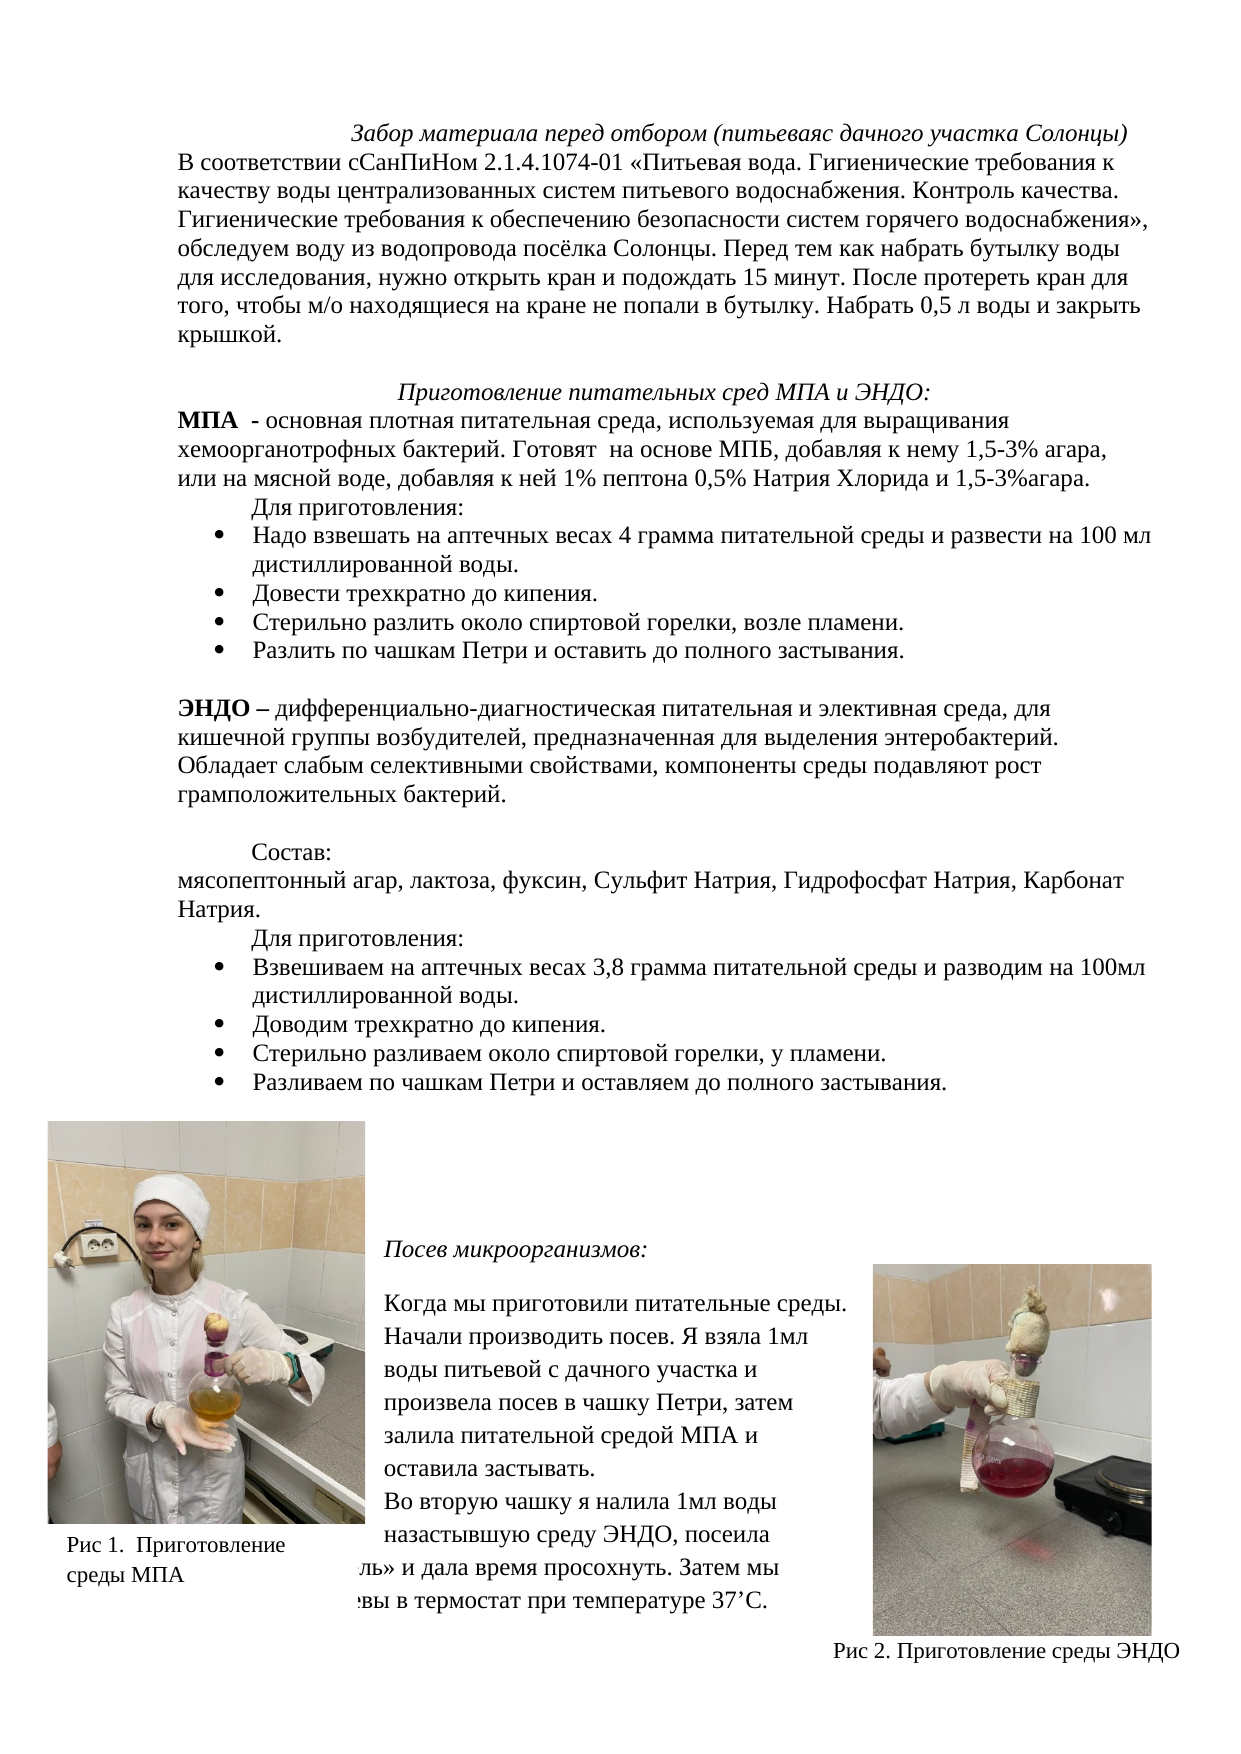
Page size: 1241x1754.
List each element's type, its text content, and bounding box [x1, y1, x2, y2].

title Надо взвешать на аптечных весах 4 грамма питательной среды и развести на 100 мл дистиллированной воды. [215, 521, 1152, 578]
title Разлить по чашкам Петри и оставить до полного застывания. [215, 636, 1152, 664]
text Посев микроорганизмов: [366, 1234, 1152, 1263]
title Стерильно разлить около спиртовой горелки, возле пламени. [215, 607, 1152, 636]
picture [47, 1121, 366, 1524]
title В соответствии сСанПиНом 2.1.4.1074-01 «Питьевая вода. Гигиенические требования к качеству воды централизованных систем питьевого водоснабжения. Контроль качества. Гигиенические требования к обеспечению безопасности систем горячего водоснабжения», обследуем воду из водопровода посёлка Солонцы. Перед тем как набрать бутылку воды для исследования, нужно открыть кран и подождать 15 минут. После протереть кран для того, чтобы м/о находящиеся на кране не попали в бутылку. Набрать 0,5 л воды и закрыть крышкой. [177, 147, 1152, 348]
title Разливаем по чашкам Петри и оставляем до полного застывания. [215, 1067, 1152, 1096]
title Взвешиваем на аптечных весах 3,8 грамма питательной среды и разводим на 100мл дистиллированной воды. [215, 952, 1152, 1009]
title Состав: мясопептонный агар, лактоза, фуксин, Сульфит Натрия, Гидрофосфат Натрия, Карбонат Натрия. [177, 837, 1152, 923]
title ЭНДО – дифференциально-диагностическая питательная и элективная среда, для кишечной группы возбудителей, предназначенная для выделения энтеробактерий. Обладает слабым селективными свойствами, компоненты среды подавляют рост грамположительных бактерий. [177, 693, 1152, 808]
title Доводим трехкратно до кипения. [215, 1009, 1152, 1038]
title Довести трехкратно до кипения. [215, 578, 1152, 607]
title Для приготовления: [177, 492, 1152, 521]
picture [872, 1264, 1152, 1636]
text Когда мы приготовили питательные среды. Начали производить посев. Я взяла 1мл воды питьевой с дачного участка и произвела посев в чашку Петри, затем залила питательной средой МПА и оставила застывать. Во вторую чашку я налила 1мл воды назастывшую среду ЭНДО, посеила методом «Шпатель» и дала время просохнуть. Затем мы убрали свои посевы в термостат при температуре 37’С. [358, 1288, 872, 1614]
title Для приготовления: [177, 923, 1152, 952]
title Забор материала перед отбором (питьеваяс дачного участка Солонцы) [327, 118, 1152, 147]
title МПА - основная плотная питательная среда, используемая для выращивания хемоорганотрофных бактерий. Готовят на основе МПБ, добавляя к нему 1,5-3% агара, или на мясной воде, добавляя к ней 1% пептона 0,5% Натрия Хлорида и 1,5-3%агара. [177, 406, 1152, 492]
title Стерильно разливаем около спиртовой горелки, у пламени. [215, 1038, 1152, 1067]
title Приготовление питательных сред МПА и ЭНДО: [177, 377, 1152, 406]
